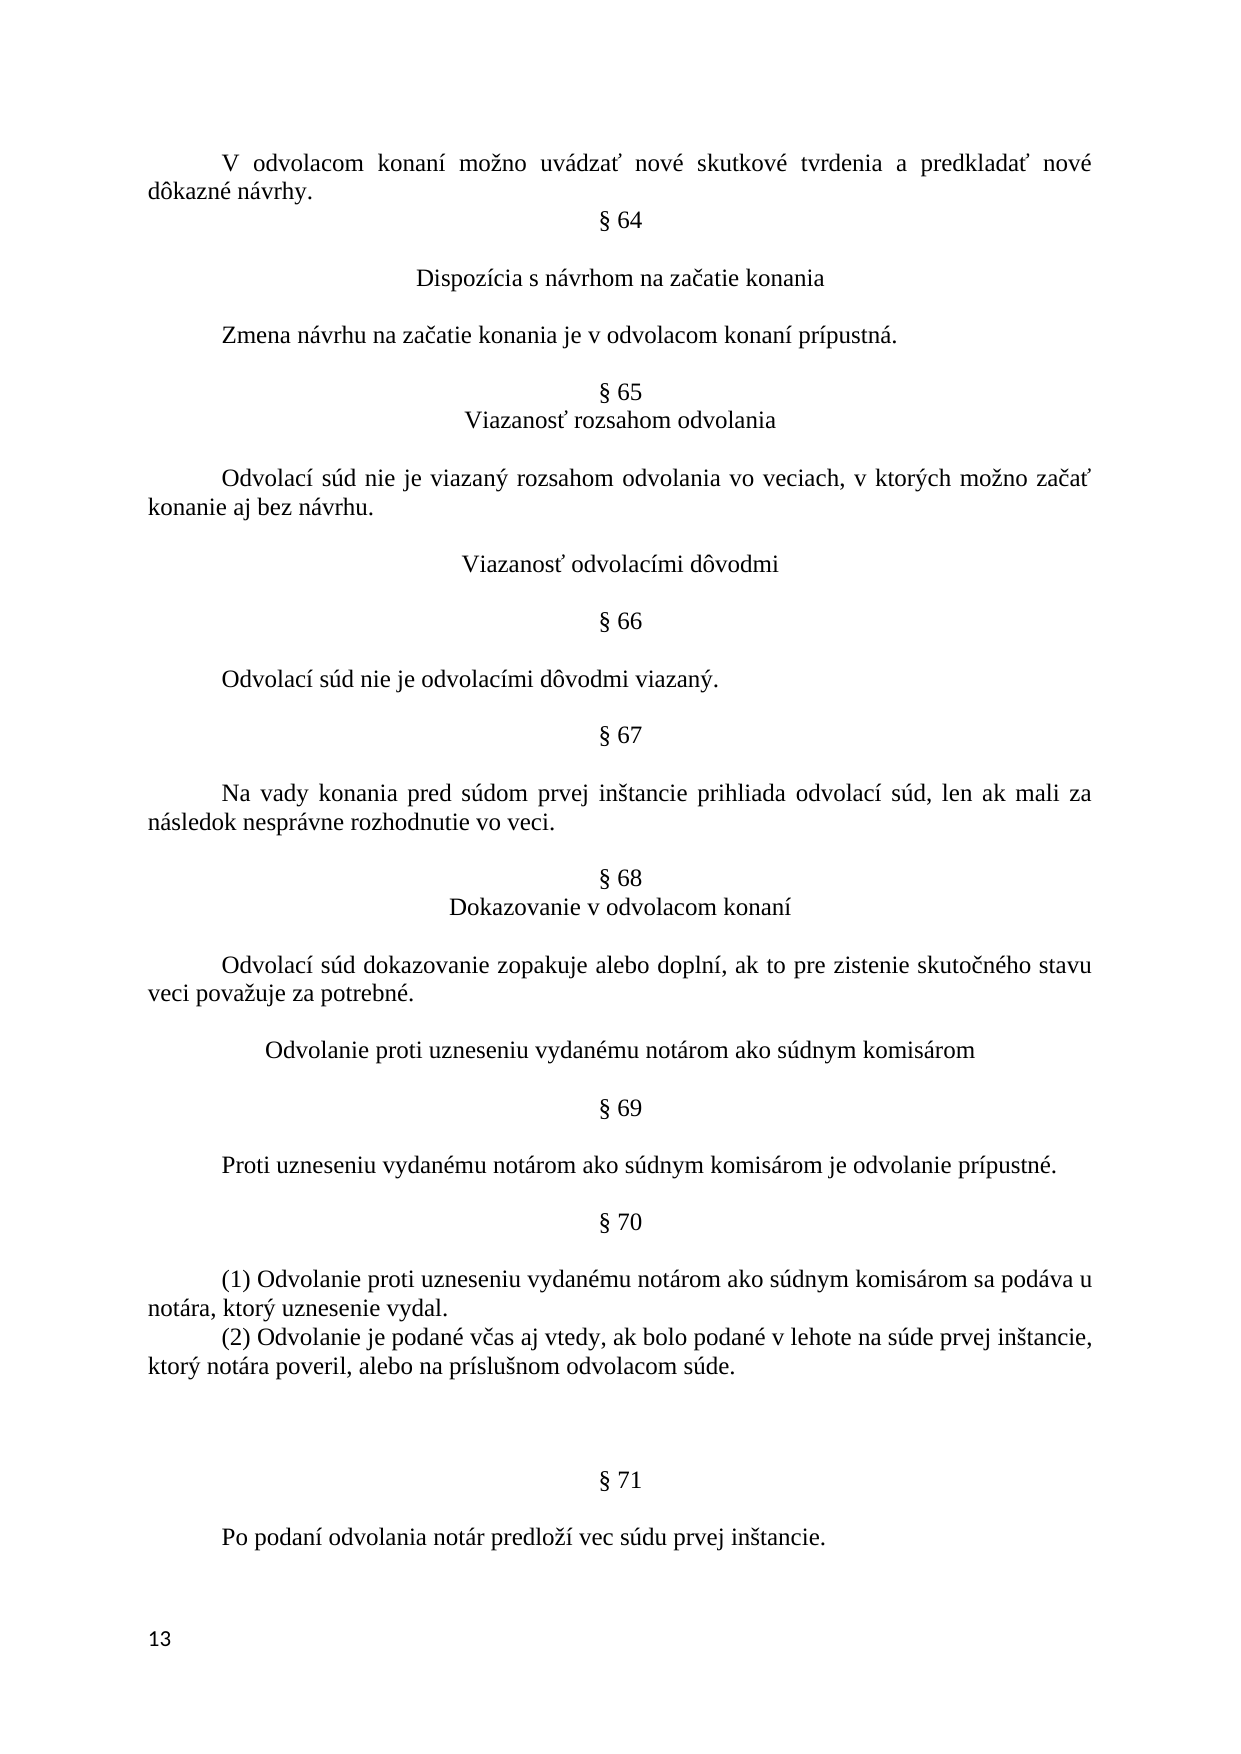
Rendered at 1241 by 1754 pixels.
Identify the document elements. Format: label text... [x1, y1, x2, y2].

text § 67 [148, 720, 1093, 749]
text Dokazovanie v odvolacom konaní [148, 892, 1093, 921]
text Proti uzneseniu vydanému notárom ako súdnym komisárom je odvolanie prípustné. [148, 1150, 1093, 1179]
text Po podaní odvolania notár predloží vec súdu prvej inštancie. [148, 1522, 1093, 1551]
text V odvolacom konaní možno uvádzať nové skutkové tvrdenia a predkladať nové dôkazné návrhy. [148, 148, 1093, 205]
text Zmena návrhu na začatie konania je v odvolacom konaní prípustná. [148, 320, 1093, 349]
text (2) Odvolanie je podané včas aj vtedy, ak bolo podané v lehote na súde prvej inštancie, ktorý notára poveril, alebo na príslušnom odvolacom súde. [148, 1322, 1093, 1379]
text Viazanosť rozsahom odvolania [148, 406, 1093, 434]
text Na vady konania pred súdom prvej inštancie prihliada odvolací súd, len ak mali za následok nesprávne rozhodnutie vo veci. [148, 778, 1093, 835]
text § 64 [148, 205, 1093, 234]
text Odvolanie proti uzneseniu vydanému notárom ako súdnym komisárom [148, 1035, 1093, 1064]
text § 66 [148, 606, 1093, 635]
text Odvolací súd nie je odvolacími dôvodmi viazaný. [148, 664, 1093, 692]
text (1) Odvolanie proti uzneseniu vydanému notárom ako súdnym komisárom sa podáva u notára, ktorý uznesenie vydal. [148, 1264, 1093, 1322]
text § 69 [148, 1093, 1093, 1121]
text Odvolací súd dokazovanie zopakuje alebo doplní, ak to pre zistenie skutočného stavu veci považuje za potrebné. [148, 950, 1093, 1007]
text § 71 [148, 1465, 1093, 1494]
text Viazanosť odvolacími dôvodmi [148, 549, 1093, 577]
text § 70 [148, 1207, 1093, 1236]
text Dispozícia s návrhom na začatie konania [148, 263, 1093, 291]
text Odvolací súd nie je viazaný rozsahom odvolania vo veciach, v ktorých možno začať konanie aj bez návrhu. [148, 463, 1093, 521]
text § 65 [148, 377, 1093, 406]
text § 68 [148, 863, 1093, 892]
